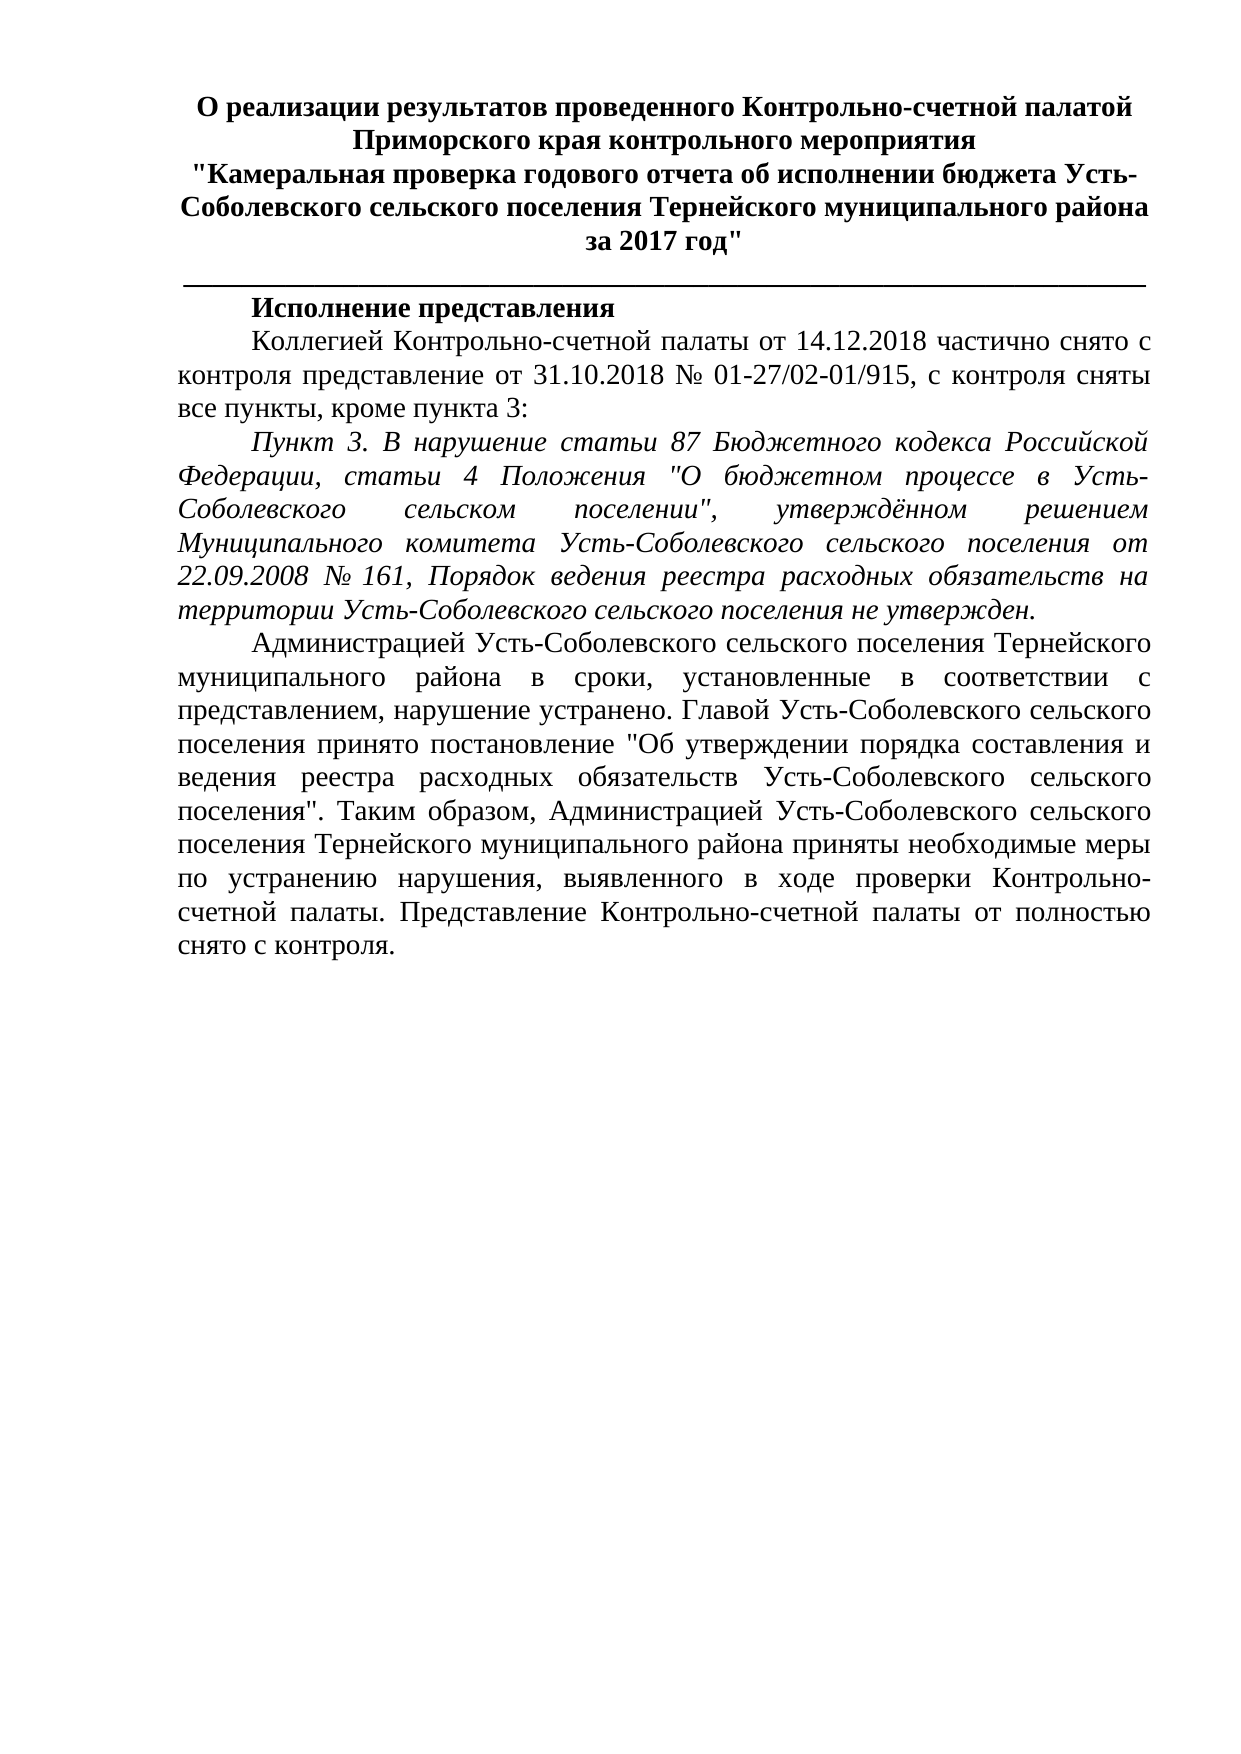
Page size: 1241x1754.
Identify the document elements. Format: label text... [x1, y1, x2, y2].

text Пункт 3. В нарушение статьи 87 Бюджетного кодекса Российской Федерации, статьи 4 Положения "О бюджетном процессе в Усть-Соболевского сельском поселении", утверждённом решением Муниципального комитета Усть-Соболевского сельского поселения от 22.09.2008 № 161, Порядок ведения реестра расходных обязательств на территории Усть-Соболевского сельского поселения не утвержден. [177, 424, 1152, 625]
text О реализации результатов проведенного Контрольно-счетной палатой Приморского края контрольного мероприятия [177, 89, 1152, 156]
text __________________________________________________________________ [177, 256, 1152, 290]
text Исполнение представления [177, 290, 1152, 323]
text "Камеральная проверка годового отчета об исполнении бюджета Усть-Соболевского сельского поселения Тернейского муниципального района за 2017 год" [177, 156, 1152, 256]
text Администрацией Усть-Соболевского сельского поселения Тернейского муниципального района в сроки, установленные в соответствии с представлением, нарушение устранено. Главой Усть-Соболевского сельского поселения принято постановление "Об утверждении порядка составления и ведения реестра расходных обязательств Усть-Соболевского сельского поселения". Таким образом, Администрацией Усть-Соболевского сельского поселения Тернейского муниципального района приняты необходимые меры по устранению нарушения, выявленного в ходе проверки Контрольно-счетной палаты. Представление Контрольно-счетной палаты от полностью снято с контроля. [177, 625, 1152, 961]
text Коллегией Контрольно-счетной палаты от 14.12.2018 частично снято с контроля представление от 31.10.2018 № 01-27/02-01/915, с контроля сняты все пункты, кроме пункта 3: [177, 323, 1152, 424]
